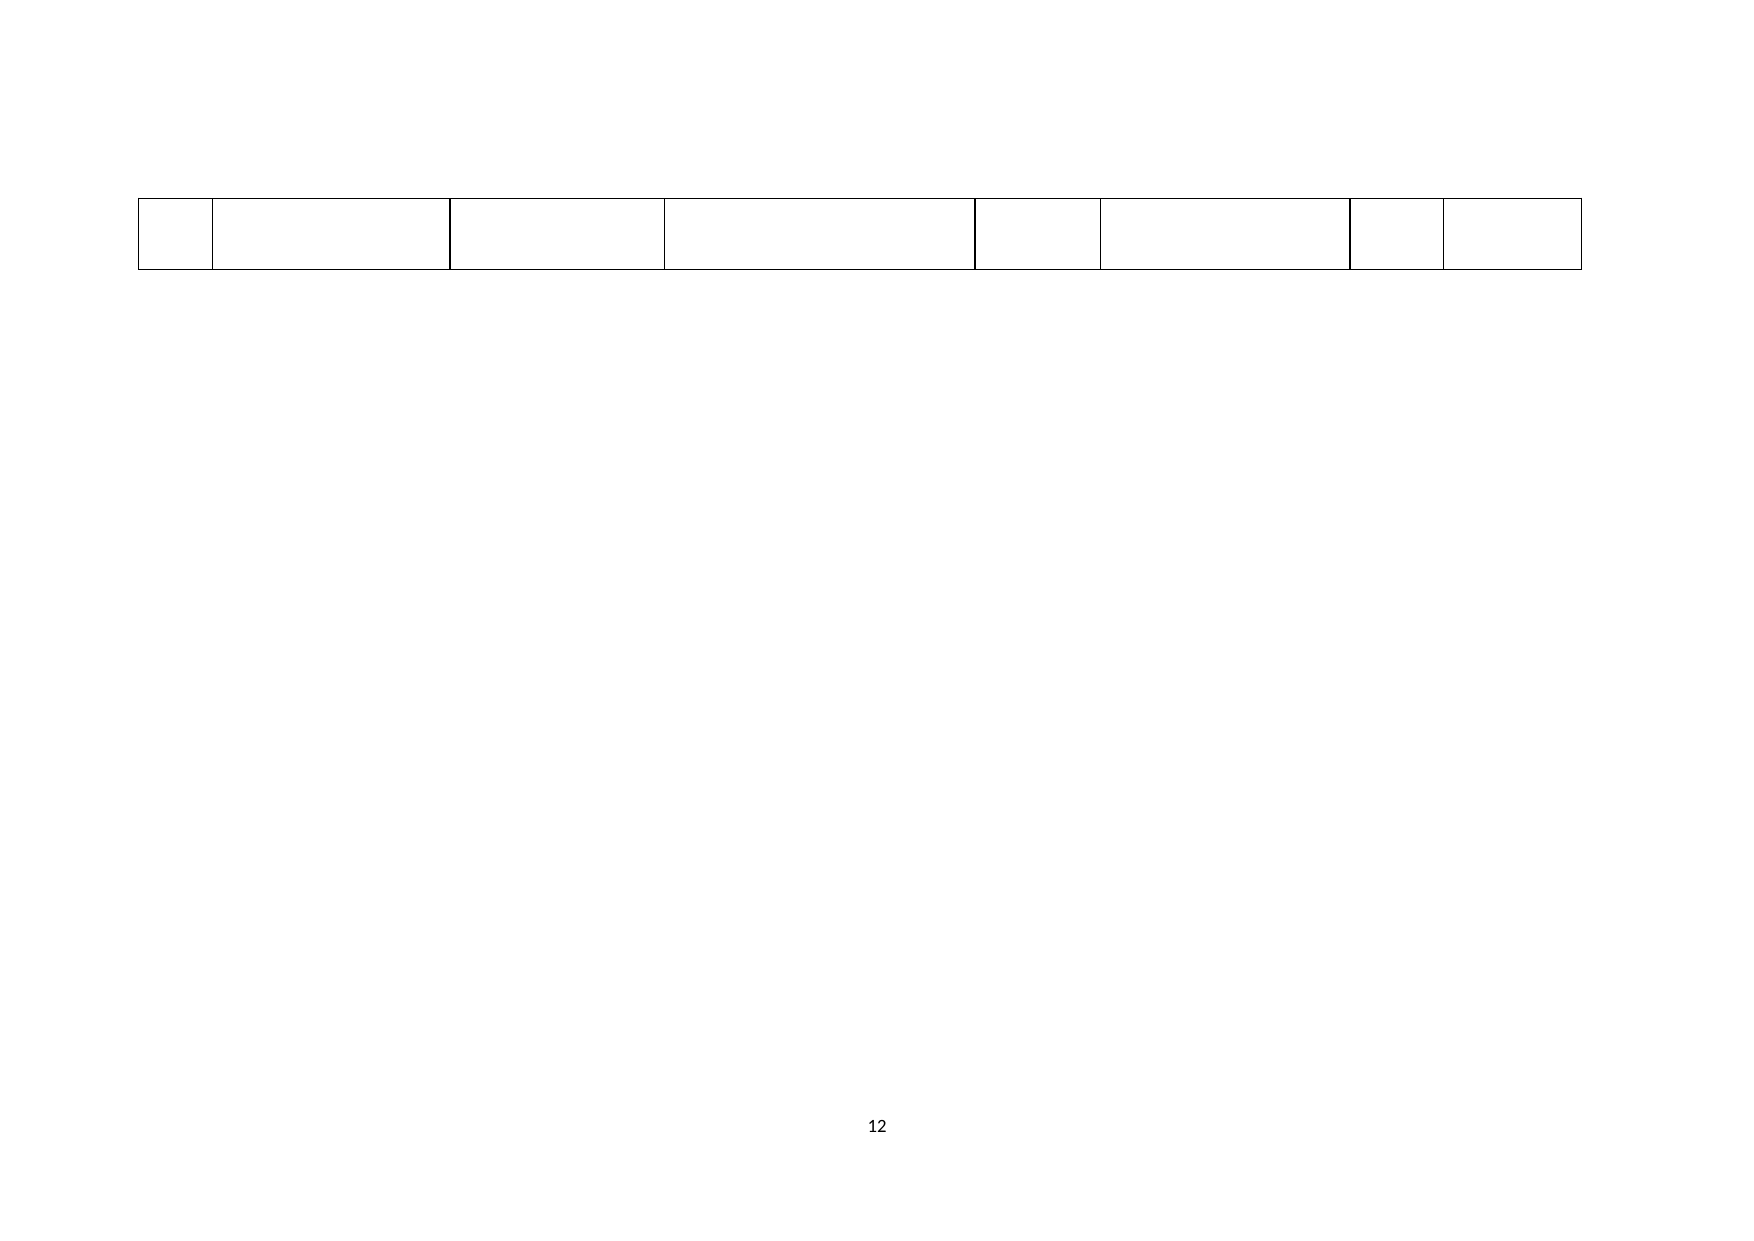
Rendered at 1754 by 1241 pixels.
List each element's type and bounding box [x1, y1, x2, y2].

table_cell [213, 199, 449, 268]
table_cell [665, 199, 974, 268]
table_cell [1444, 199, 1581, 268]
table_cell [139, 199, 212, 268]
table_cell [976, 199, 1100, 268]
table_cell [1101, 199, 1349, 268]
table_cell [451, 199, 664, 268]
table_cell [1351, 199, 1443, 268]
